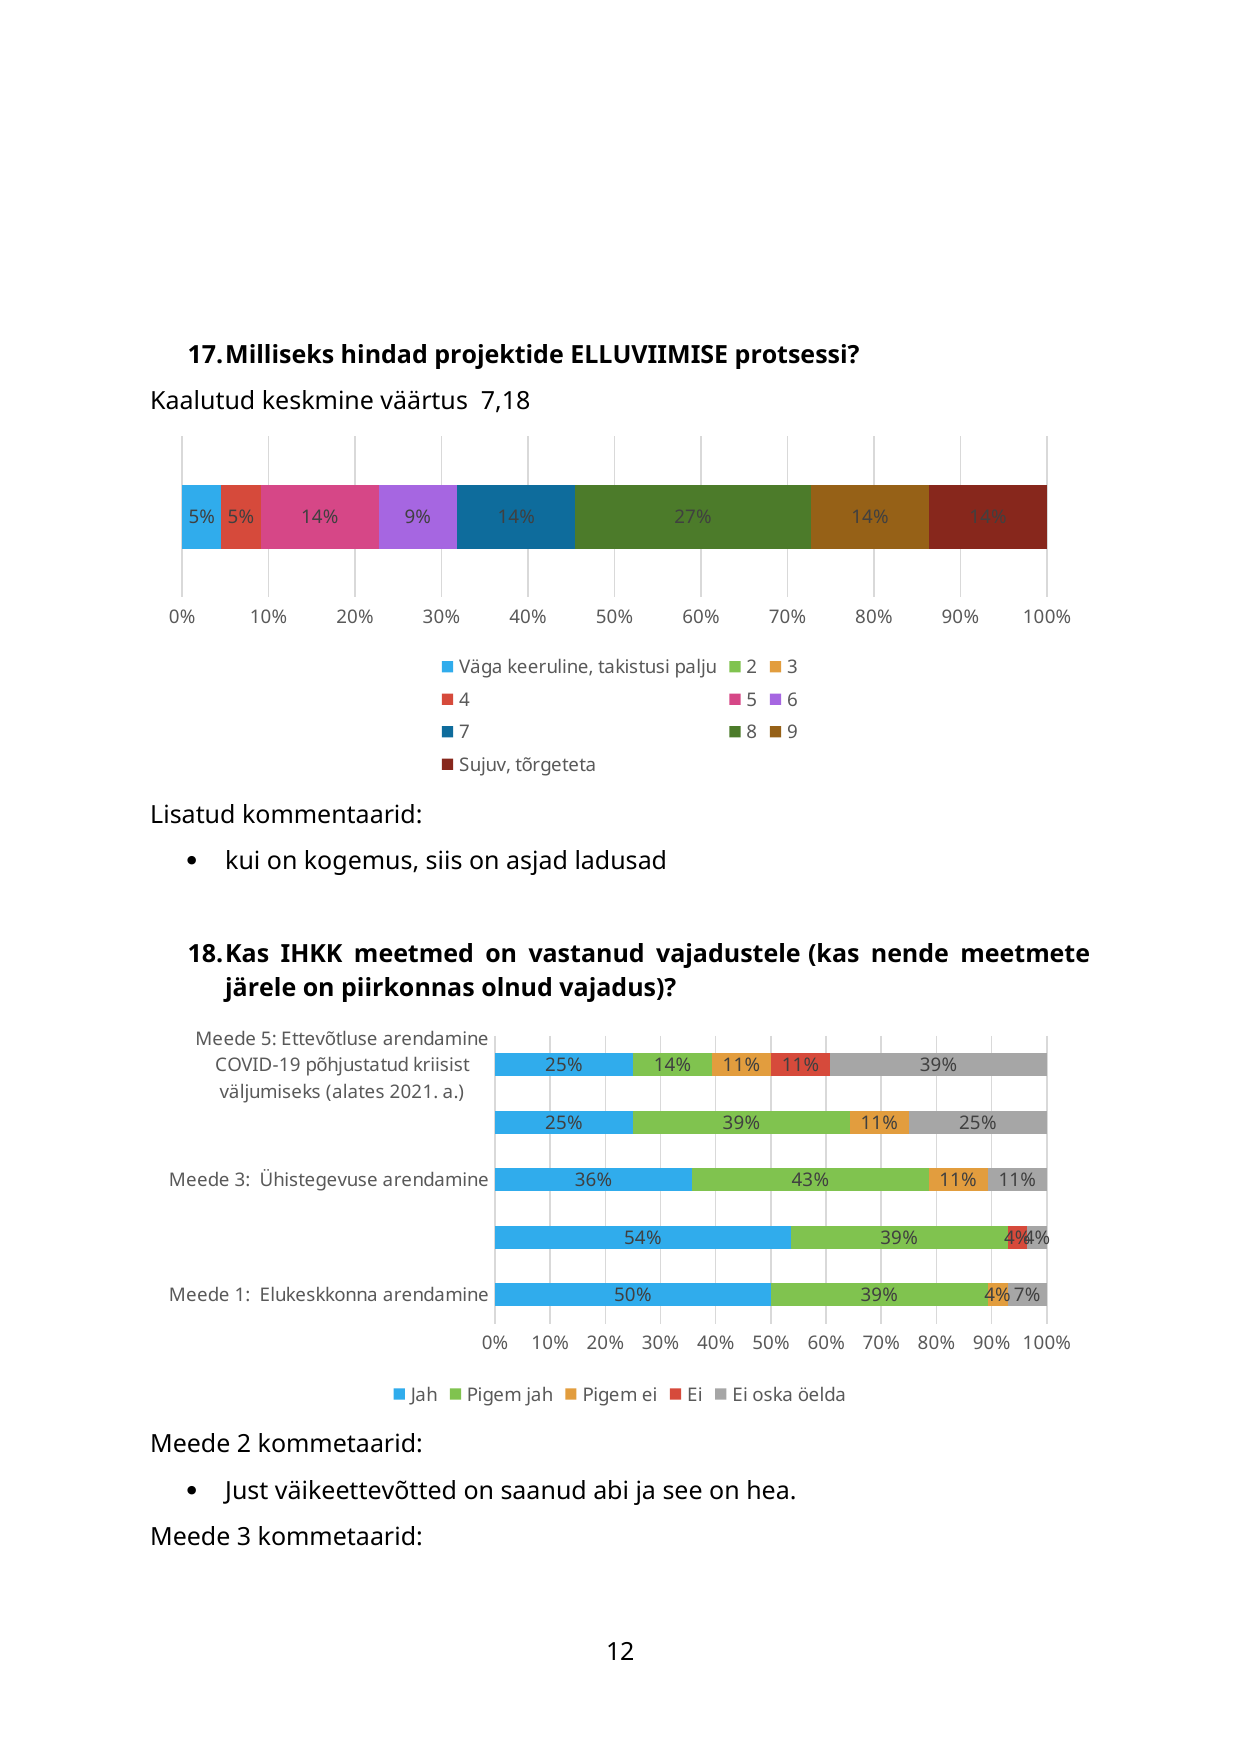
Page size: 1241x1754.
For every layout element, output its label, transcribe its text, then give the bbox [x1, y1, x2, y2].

text Meede 3 kommetaarid: [150, 1519, 1090, 1553]
text Lisatud kommentaarid: [150, 796, 1090, 830]
list Just väikeettevõtted on saanud abi ja see on hea. [187, 1472, 1090, 1507]
text Kaalutud keskmine väärtus 7,18 [150, 383, 1090, 417]
list Kas IHKK meetmed on vastanud vajadustele (kas nende meetmete järele on piirkonnas olnud vajadus)? [187, 936, 1090, 1004]
text Meede 2 kommetaarid: [150, 1426, 1090, 1460]
list Milliseks hindad projektide ELLUVIIMISE protsessi? [187, 336, 1090, 370]
list kui on kogemus, siis on asjad ladusad [187, 843, 1090, 877]
